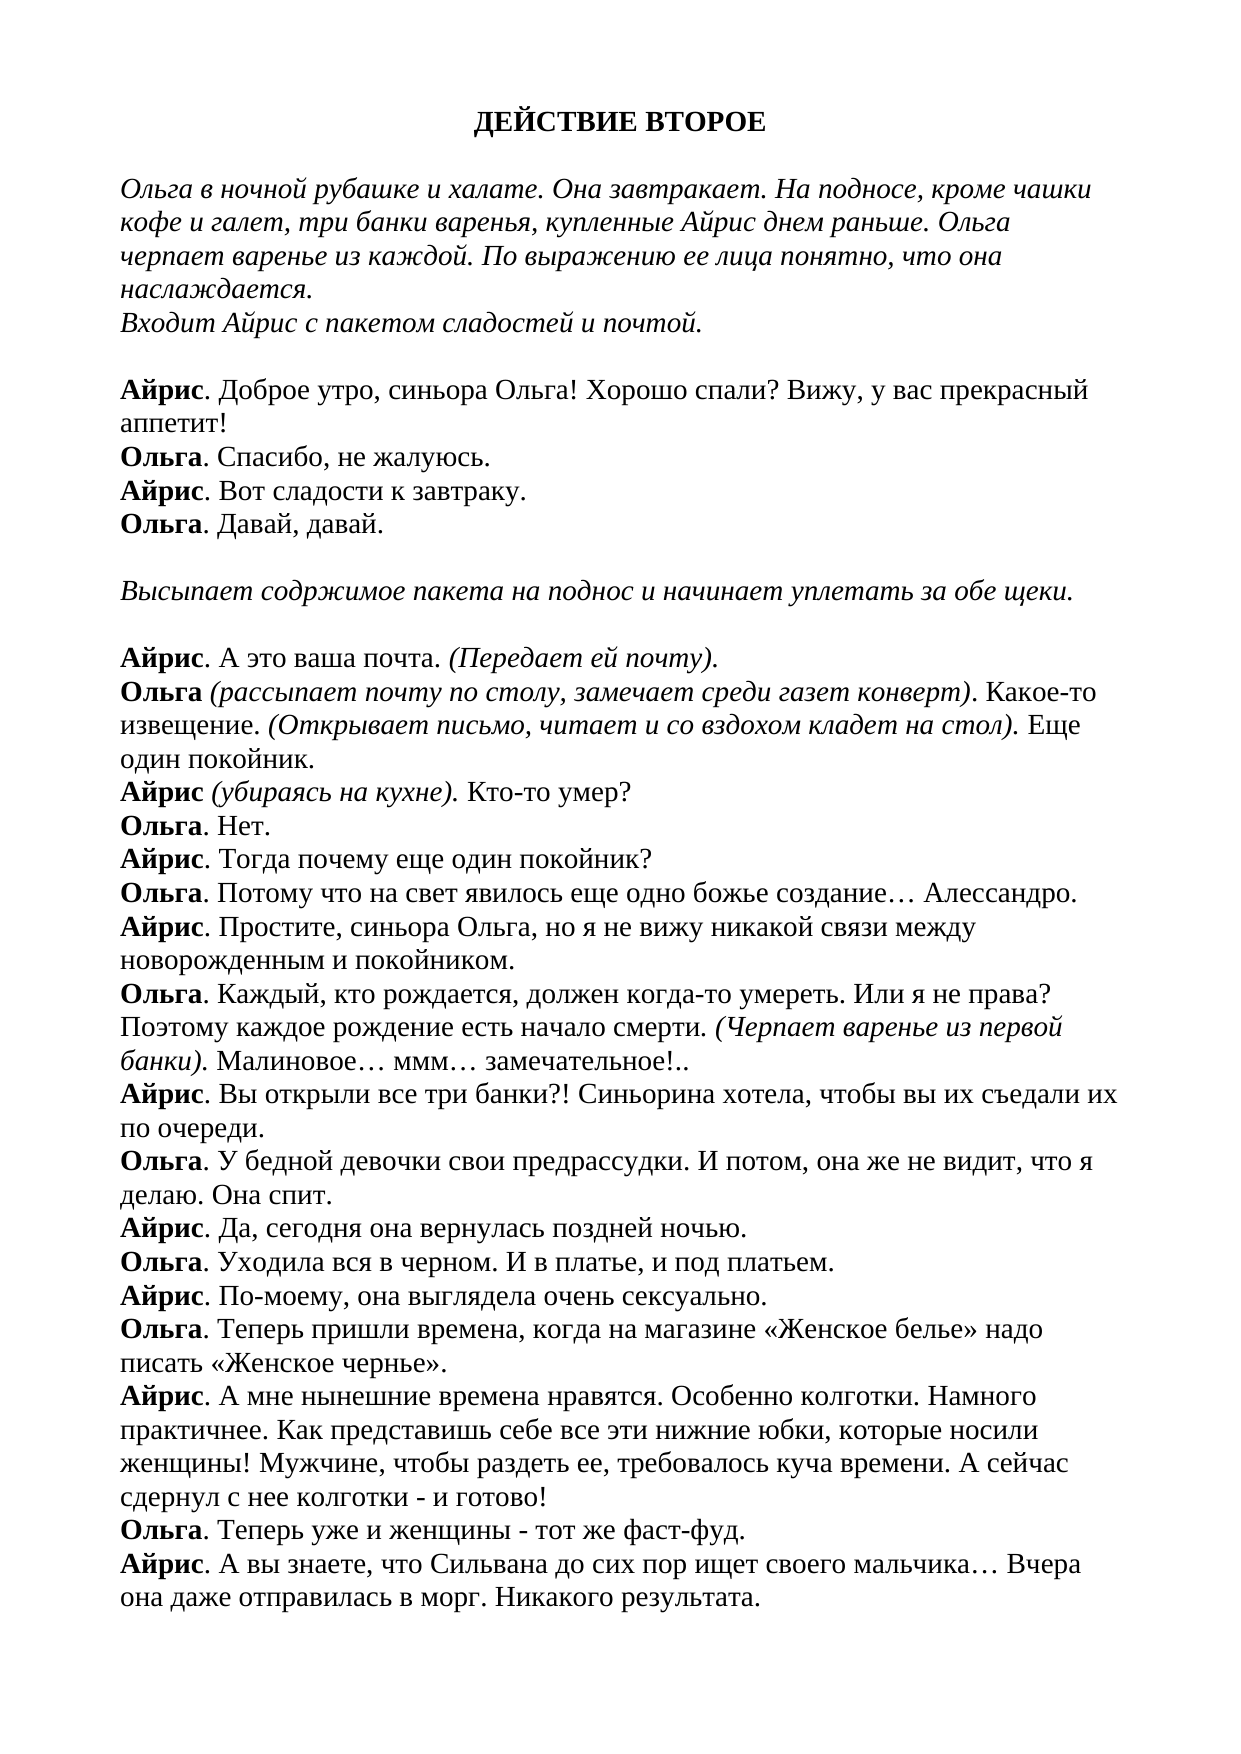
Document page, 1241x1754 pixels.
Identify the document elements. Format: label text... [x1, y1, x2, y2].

text Айрис. А мне нынешние времена нравятся. Особенно колготки. Намного практичнее. Как представишь себе все эти нижние юбки, которые носили женщины! Мужчине, чтобы раздеть ее, требовалось куча времени. А сейчас сдернул с нее колготки - и готово! [120, 1378, 1120, 1512]
text Ольга. Давай, давай. [120, 506, 1120, 540]
text Ольга. Нет. [120, 808, 1120, 842]
text Айрис. Да, сегодня она вернулась поздней ночью. [120, 1211, 1120, 1244]
text Айрис. А вы знаете, что Сильвана до сих пор ищет своего мальчика… Вчера она даже отправилась в морг. Никакого результата. [120, 1546, 1120, 1613]
text Айрис. По-моему, она выглядела очень сексуально. [120, 1278, 1120, 1311]
text Айрис. Вы открыли все три банки?! Синьорина хотела, чтобы вы их съедали их по очереди. [120, 1076, 1120, 1143]
text Ольга в ночной рубашке и халате. Она завтракает. На подносе, кроме чашки кофе и галет, три банки варенья, купленные Айрис днем раньше. Ольга черпает варенье из каждой. По выражению ее лица понятно, что она наслаждается. [120, 171, 1120, 305]
text Айрис (убираясь на кухне). Кто-то умер? [120, 774, 1120, 808]
text Ольга. Уходила вся в черном. И в платье, и под платьем. [120, 1244, 1120, 1278]
text ДЕЙСТВИЕ ВТОРОЕ [120, 104, 1120, 137]
text Ольга (рассыпает почту по столу, замечает среди газет конверт). Какое-то извещение. (Открывает письмо, читает и со вздохом кладет на стол). Еще один покойник. [120, 674, 1120, 774]
text Айрис. Простите, синьора Ольга, но я не вижу никакой связи между новорожденным и покойником. [120, 909, 1120, 976]
text Айрис. Доброе утро, синьора Ольга! Хорошо спали? Вижу, у вас прекрасный аппетит! [120, 372, 1120, 439]
text Входит Айрис с пакетом сладостей и почтой. [120, 305, 1120, 338]
text Ольга. Теперь пришли времена, когда на магазине «Женское белье» надо писать «Женское чернье». [120, 1311, 1120, 1378]
text Ольга. Теперь уже и женщины - тот же фаст-фуд. [120, 1512, 1120, 1546]
text Ольга. Спасибо, не жалуюсь. [120, 439, 1120, 473]
text Айрис. Вот сладости к завтраку. [120, 473, 1120, 506]
text Ольга. Каждый, кто рождается, должен когда-то умереть. Или я не права? Поэтому каждое рождение есть начало смерти. (Черпает варенье из первой банки). Малиновое… ммм… замечательное!.. [120, 976, 1120, 1076]
text Ольга. У бедной девочки свои предрассудки. И потом, она же не видит, что я делаю. Она спит. [120, 1143, 1120, 1211]
text Айрис. Тогда почему еще один покойник? [120, 842, 1120, 875]
text Ольга. Потому что на свет явилось еще одно божье создание… Алессандро. [120, 875, 1120, 909]
text Айрис. А это ваша почта. (Передает ей почту). [120, 640, 1120, 674]
text Высыпает содржимое пакета на поднос и начинает уплетать за обе щеки. [120, 573, 1120, 607]
